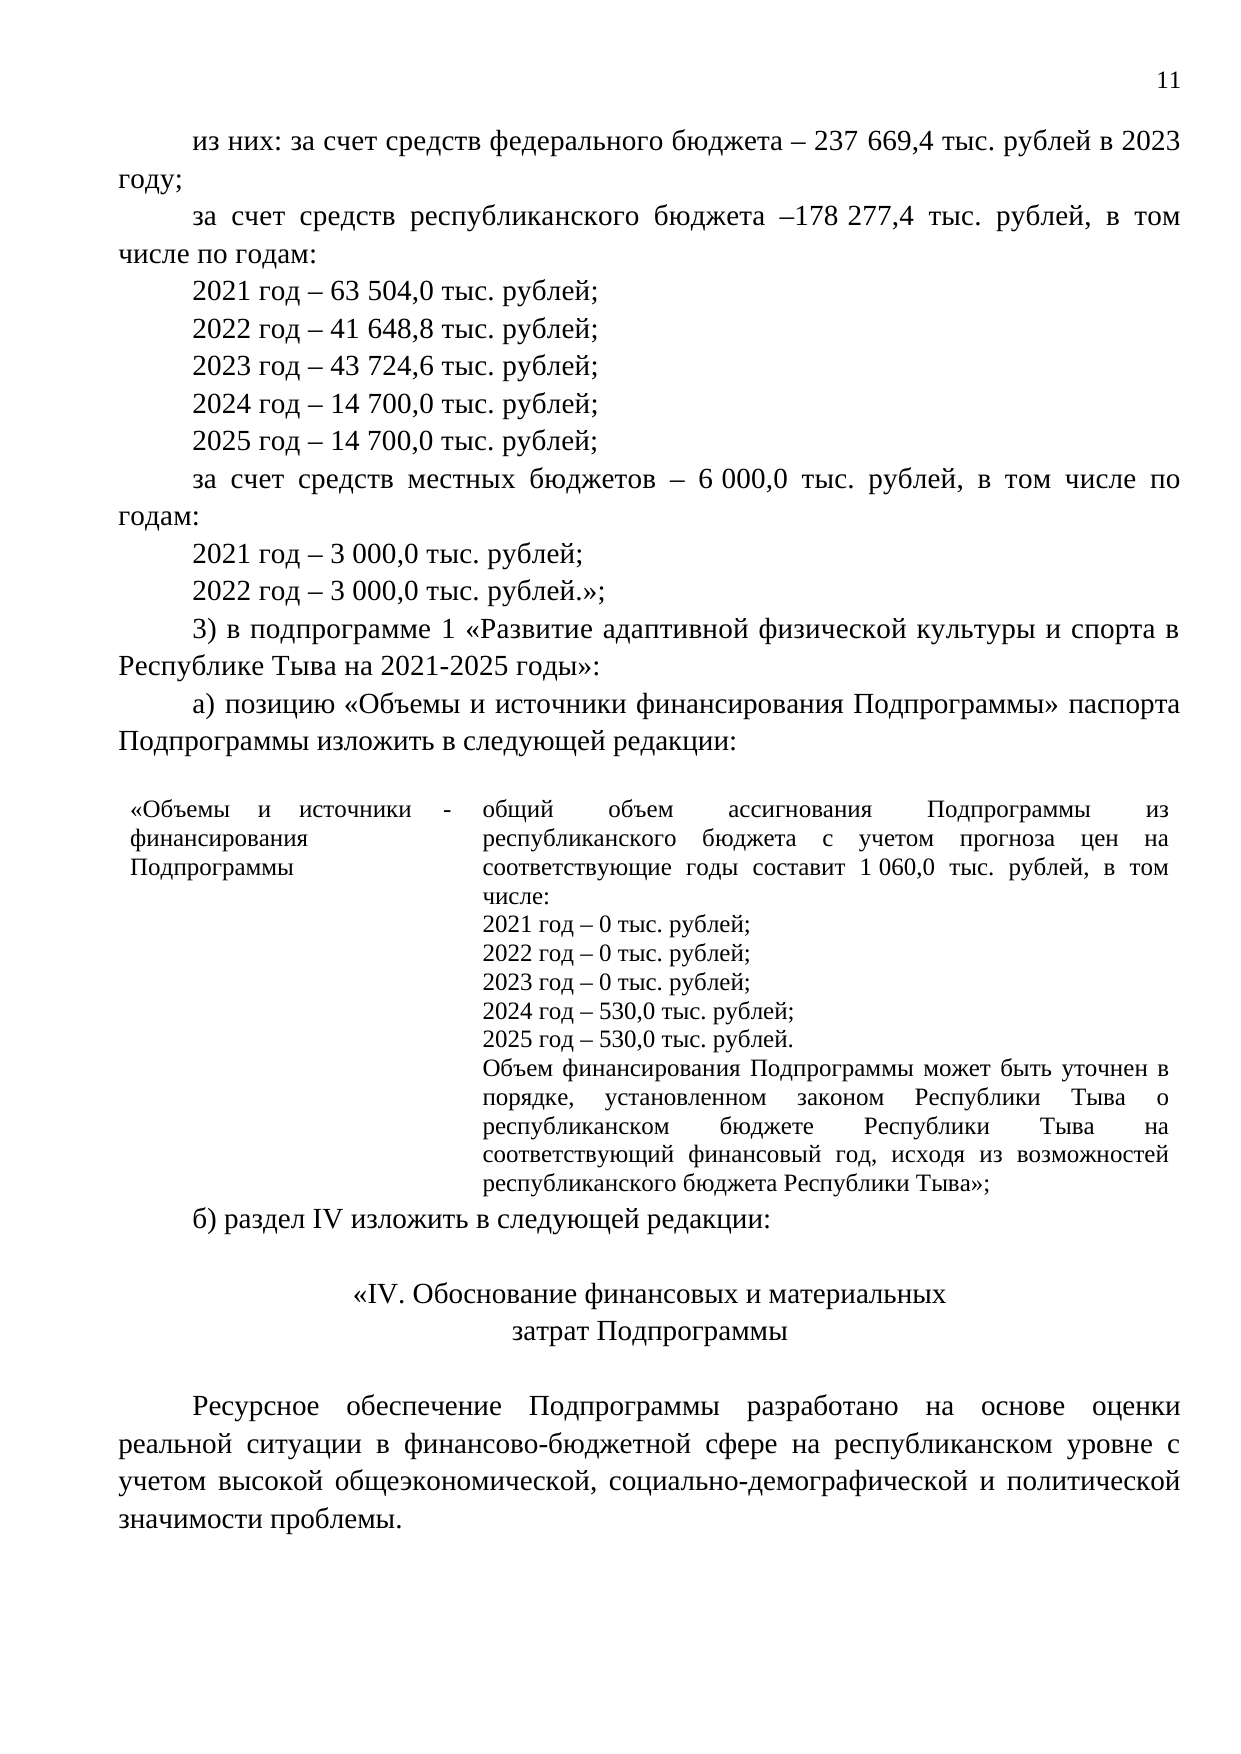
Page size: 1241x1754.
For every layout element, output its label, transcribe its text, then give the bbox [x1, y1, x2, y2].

text а) позицию «Объемы и источники финансирования Подпрограммы» паспорта Подпрограммы изложить в следующей редакции: [118, 682, 1181, 757]
text Ресурсное обеспечение Подпрограммы разработано на основе оценки реальной ситуации в финансово-бюджетной сфере на республиканском уровне с учетом высокой общеэкономической, социально-демографической и политической значимости проблемы. [118, 1384, 1181, 1534]
text «IV. Обоснование финансовых и материальных [118, 1272, 1181, 1309]
text за счет средств местных бюджетов – 6 000,0 тыс. рублей, в том числе по годам: [118, 457, 1181, 532]
text 3) в подпрограмме 1 «Развитие адаптивной физической культуры и спорта в Республике Тыва на 2021-2025 годы»: [118, 607, 1181, 682]
text 2024 год – 14 700,0 тыс. рублей; [118, 382, 1181, 419]
text 2022 год – 41 648,8 тыс. рублей; [118, 307, 1181, 344]
table_header общий объем ассигнования Подпрограммы из республиканского бюджета с учетом прогноза цен на соответствующие годы составит 1 060,0 тыс. рублей, в том числе: 2021 год – 0 тыс. рублей; 2022 год – 0 тыс. рублей; 2023 год – 0 тыс. рублей; 2024 год – 530,0 тыс. рублей; 2025 год – 530,0 тыс. рублей. Объем финансирования Подпрограммы может быть уточнен в порядке, установленном законом Республики Тыва о республиканском бюджете Республики Тыва на соответствующий финансовый год, исходя из возможностей республиканского бюджета Республики Тыва»; [467, 795, 1185, 1197]
text 2025 год – 14 700,0 тыс. рублей; [118, 419, 1181, 457]
text 2021 год – 3 000,0 тыс. рублей; [118, 532, 1181, 569]
table_header - [427, 795, 467, 1197]
text б) раздел IV изложить в следующей редакции: [118, 1197, 1181, 1234]
text затрат Подпрограммы [118, 1309, 1181, 1347]
text 2023 год – 43 724,6 тыс. рублей; [118, 344, 1181, 382]
text из них: за счет средств федерального бюджета – 237 669,4 тыс. рублей в 2023 году; [118, 119, 1181, 194]
text за счет средств республиканского бюджета –178 277,4 тыс. рублей, в том числе по годам: [118, 194, 1181, 269]
text 2021 год – 63 504,0 тыс. рублей; [118, 269, 1181, 307]
text 2022 год – 3 000,0 тыс. рублей.»; [118, 569, 1181, 607]
table_header «Объемы и источники финансирования Подпрограммы [115, 795, 427, 1197]
